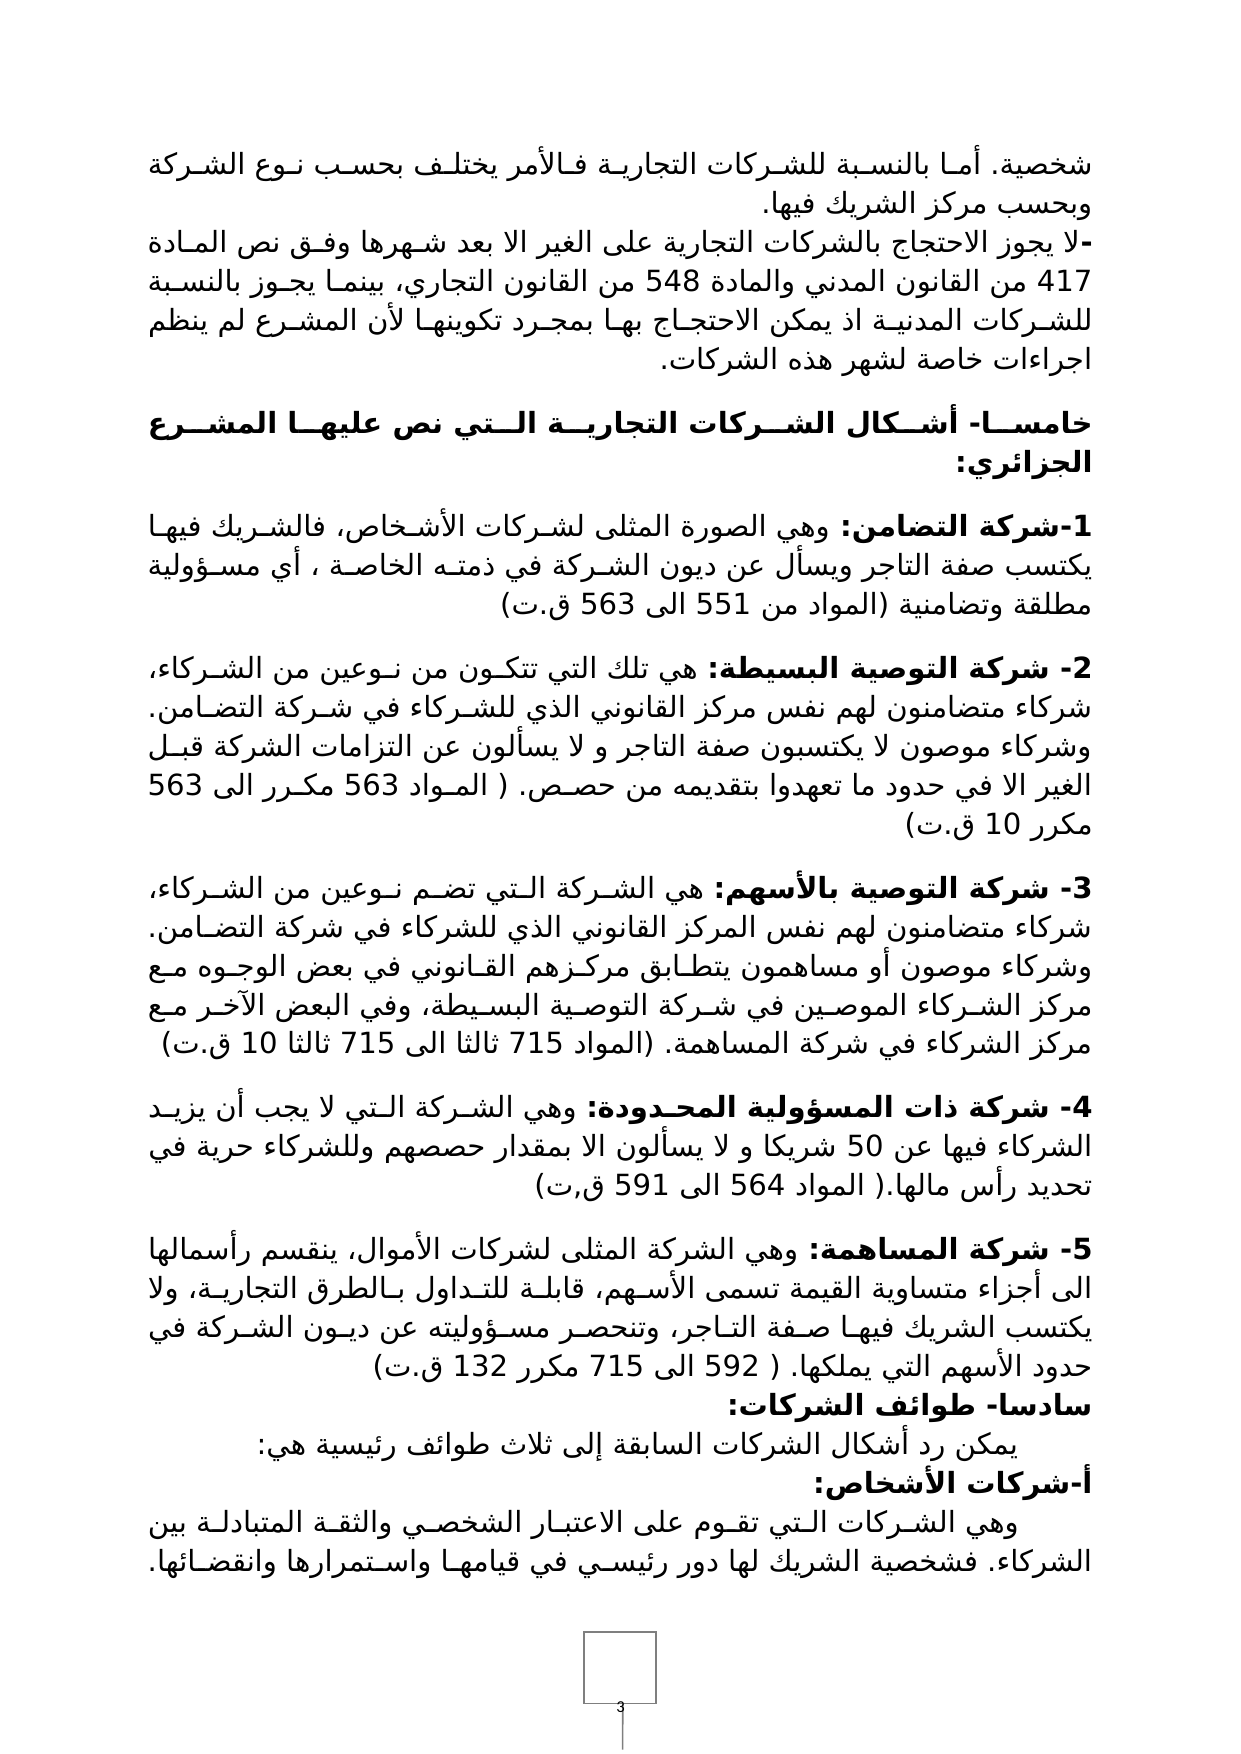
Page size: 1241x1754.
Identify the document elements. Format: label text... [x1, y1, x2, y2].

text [148, 148, 1093, 221]
text 2- شركة التوصية البسيطة: هي تلك التي تتكون من نوعين من الشركاء، شركاء متضامنون لهم نفس مركز القانوني الذي للشركاء في شركة التضامن. وشركاء موصون لا يكتسبون صفة التاجر و لا يسألون عن التزامات الشركة قبل الغير الا في حدود ما تعهدوا بتقديمه من حصص. ( المواد 563 مكرر الى 563 مكرر 10 ق.ت) [148, 651, 1093, 841]
text يمكن رد أشكال الشركات السابقة إلى ثلاث طوائف رئيسية هي: [148, 1427, 1093, 1461]
text 5- شركة المساهمة: وهي الشركة المثلى لشركات الأموال، ينقسم رأسمالها الى أجزاء متساوية القيمة تسمى الأسهم، قابلة للتداول بالطرق التجارية، ولا يكتسب الشريك فيها صفة التاجر، وتنحصر مسؤوليته عن ديون الشركة في حدود الأسهم التي يملكها. ( 592 الى 715 مكرر 132 ق.ت) [148, 1233, 1093, 1383]
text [148, 1505, 1093, 1578]
text 3- شركة التوصية بالأسهم: هي الشركة التي تضم نوعين من الشركاء، شركاء متضامنون لهم نفس المركز القانوني الذي للشركاء في شركة التضامن. وشركاء موصون أو مساهمون يتطابق مركزهم القانوني في بعض الوجوه مع مركز الشركاء الموصين في شركة التوصية البسيطة، وفي البعض الآخر مع مركز الشركاء في شركة المساهمة. (المواد 715 ثالثا الى 715 ثالثا 10 ق.ت) [148, 871, 1093, 1061]
text خامسا- أشكال الشركات التجارية التي نص عليها المشرع الجزائري: [148, 406, 1093, 479]
text -لا يجوز الاحتجاج بالشركات التجارية على الغير الا بعد شهرها وفق نص المادة 417 من القانون المدني والمادة 548 من القانون التجاري، بينما يجوز بالنسبة للشركات المدنية اذ يمكن الاحتجاج بها بمجرد تكوينها لأن المشرع لم ينظم اجراءات خاصة لشهر هذه الشركات. [148, 226, 1093, 376]
text 4- شركة ذات المسؤولية المحدودة: وهي الشركة التي لا يجب أن يزيد الشركاء فيها عن 50 شريكا و لا يسألون الا بمقدار حصصهم وللشركاء حرية في تحديد رأس مالها.( المواد 564 الى 591 ق,ت) [148, 1091, 1093, 1203]
text سادسا- طوائف الشركات: [148, 1388, 1093, 1422]
text أ-شركات الأشخاص: [148, 1466, 1093, 1500]
text 1-شركة التضامن: وهي الصورة المثلى لشركات الأشخاص، فالشريك فيها يكتسب صفة التاجر ويسأل عن ديون الشركة في ذمته الخاصة ، أي مسؤولية مطلقة وتضامنية (المواد من 551 الى 563 ق.ت) [148, 509, 1093, 621]
